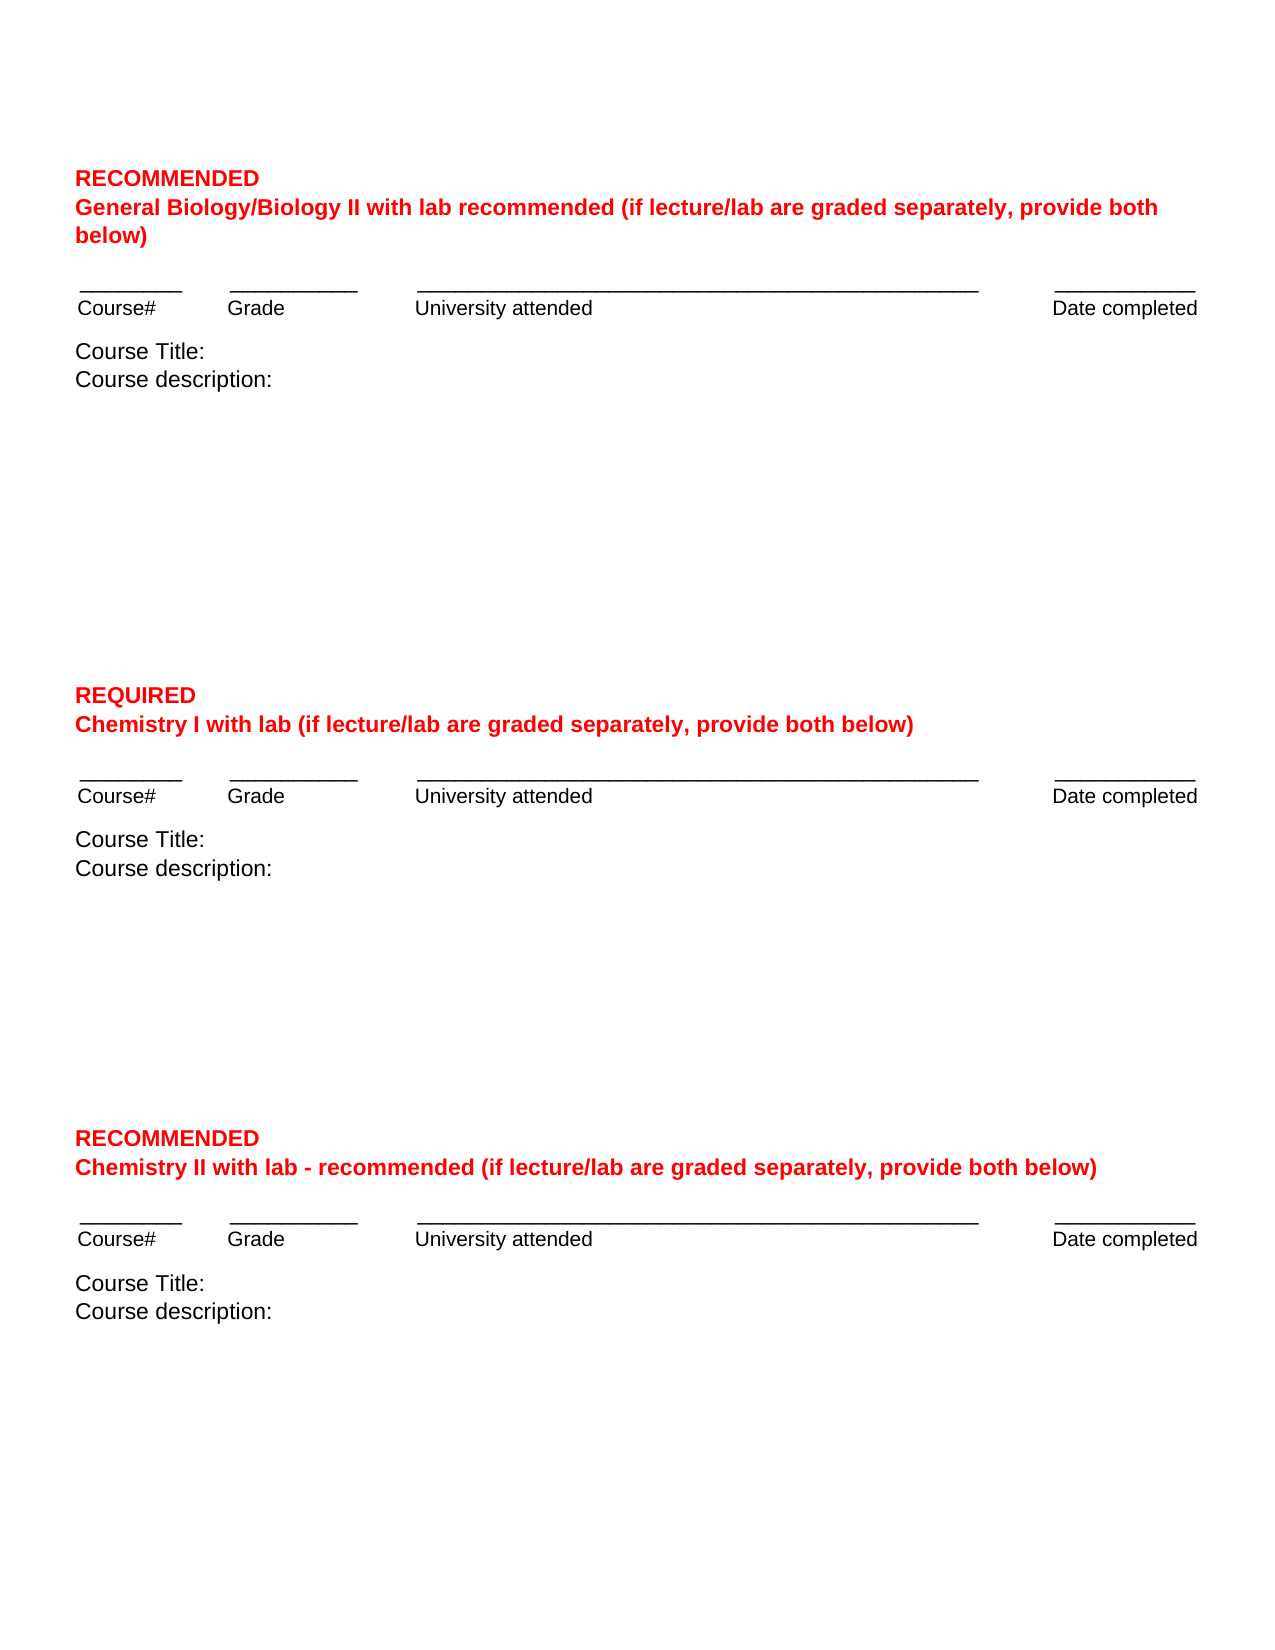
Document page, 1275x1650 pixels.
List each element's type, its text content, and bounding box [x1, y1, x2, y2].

text ________ __________ ____________________________________________ ___________ Course# Grade University attended Date completed [75, 756, 1200, 808]
text RECOMMENDED General Biology/Biology II with lab recommended (if lecture/lab are graded separately, provide both below) [75, 165, 1200, 248]
text Course Title: Course description: [75, 826, 1200, 881]
text RECOMMENDED Chemistry II with lab - recommended (if lecture/lab are graded separately, provide both below) [75, 1125, 1200, 1180]
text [75, 267, 1200, 319]
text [75, 1199, 1200, 1251]
text Course Title: Course description: [75, 1270, 1200, 1324]
text REQUIRED Chemistry I with lab (if lecture/lab are graded separately, provide both below) [75, 682, 1200, 737]
text Course Title: Course description: [75, 338, 1200, 393]
